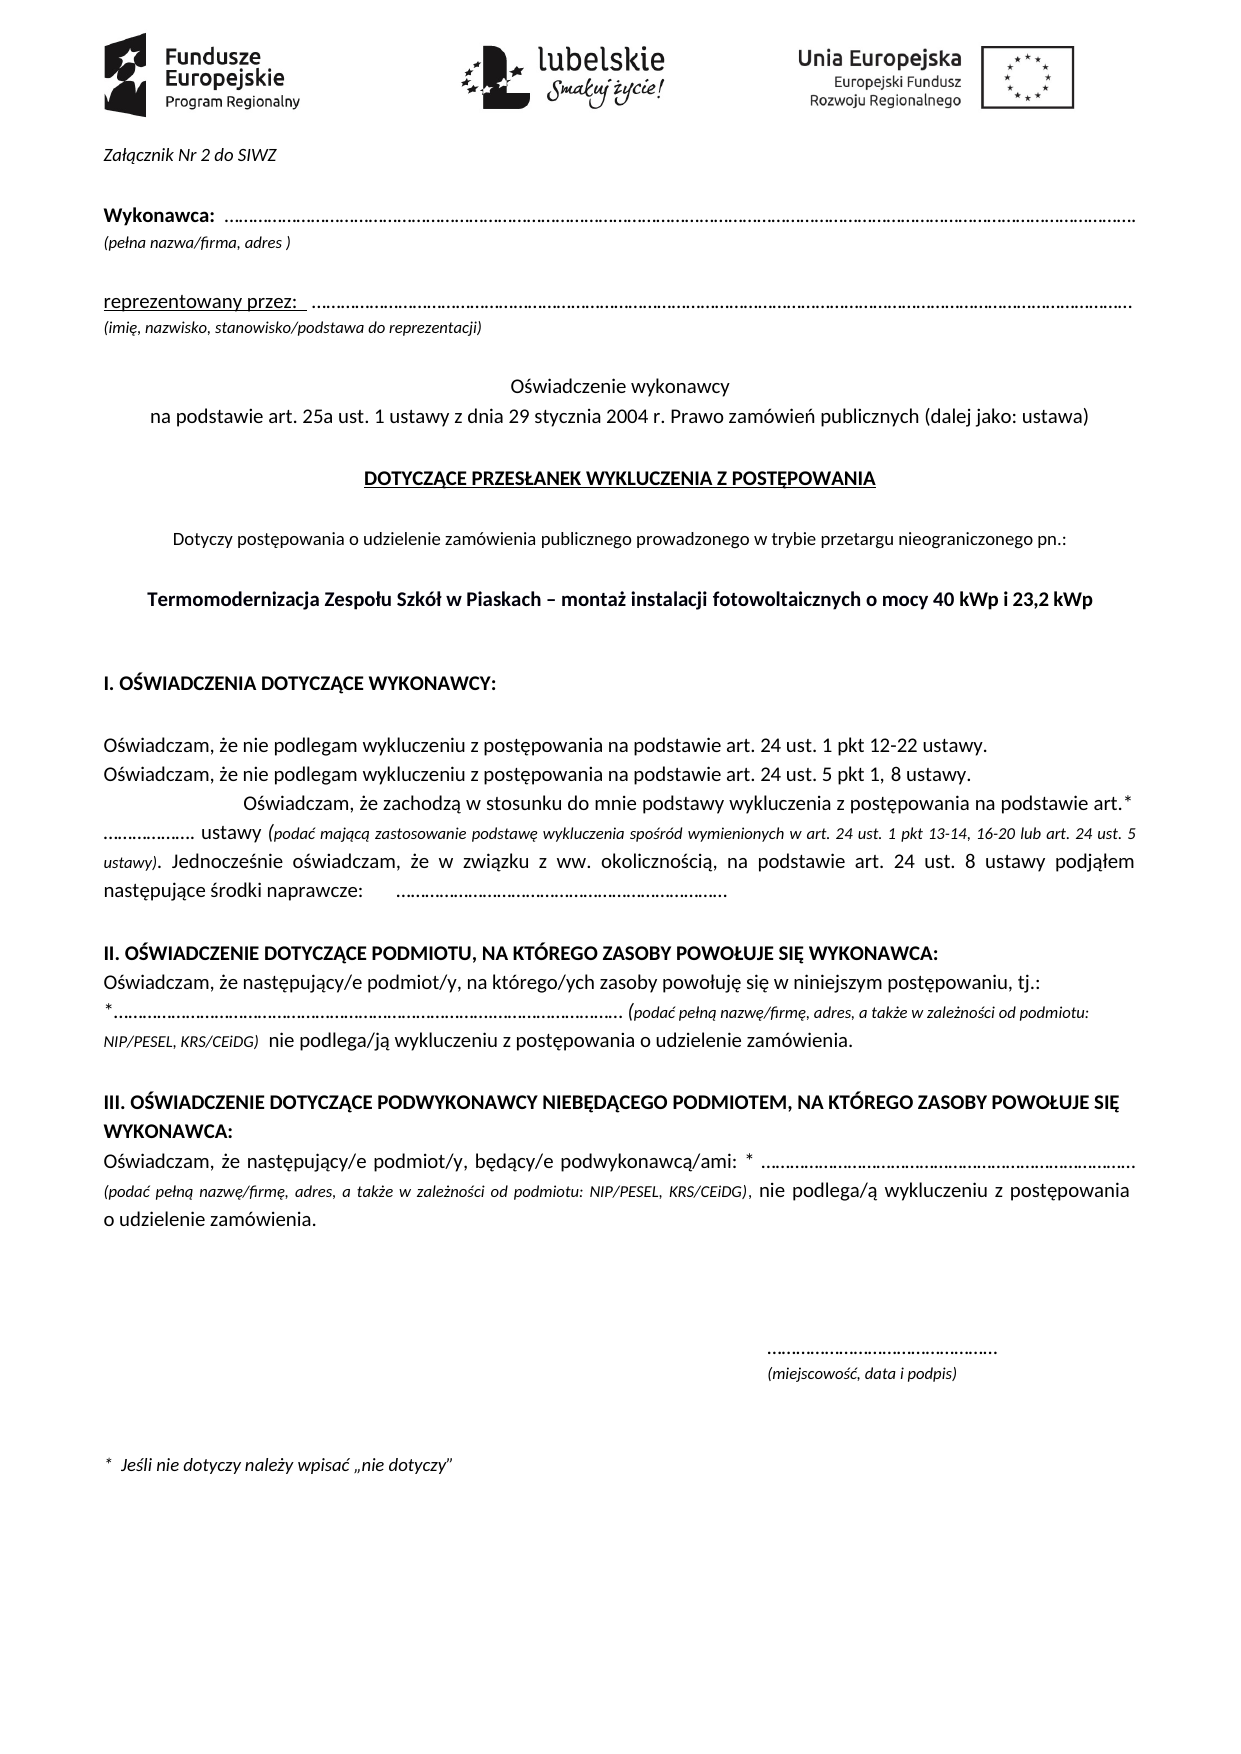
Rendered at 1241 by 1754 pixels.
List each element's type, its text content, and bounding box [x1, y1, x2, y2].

text Wykonawca: ………………………………………………………………………………………………………………………………………………………………………. [103, 203, 1137, 228]
text (pełna nazwa/firma, adres ) [103, 232, 517, 252]
text (imię, nazwisko, stanowisko/podstawa do reprezentacji) [103, 317, 517, 338]
text Dotyczy postępowania o udzielenie zamówienia publicznego prowadzonego w trybie przetargu nieograniczonego pn.: [103, 527, 1137, 550]
picture [797, 29, 1076, 119]
text * Jeśli nie dotyczy należy wpisać „nie dotyczy” [103, 1453, 1137, 1476]
text ………………………………………… [103, 1334, 1137, 1360]
text III. OŚWIADCZENIE DOTYCZĄCE PODWYKONAWCY NIEBĘDĄCEGO PODMIOTEM, NA KTÓREGO ZASOBY POWOŁUJE SIĘ WYKONAWCA: [103, 1089, 1137, 1144]
text Oświadczam, że następujący/e podmiot/y, będący/e podwykonawcą/ami: * …………………………………………………………………… (podać pełną nazwę/firmę, adres, a także w zależności od podmiotu: NIP/PESEL, KRS/CEiDG), nie podlega/ą wykluczeniu z postępowania o udzielenie zamówienia. [103, 1148, 1137, 1232]
text Oświadczam, że zachodzą w stosunku do mnie podstawy wykluczenia z postępowania na podstawie art.* ………………. ustawy (podać mającą zastosowanie podstawę wykluczenia spośród wymienionych w art. 24 ust. 1 pkt 13-14, 16-20 lub art. 24 ust. 5 ustawy). Jednocześnie oświadczam, że w związku z ww. okolicznością, na podstawie art. 24 ust. 8 ustawy podjąłem następujące środki naprawcze: …………………………………………………………… [103, 790, 1137, 903]
text II. OŚWIADCZENIE DOTYCZĄCE PODMIOTU, NA KTÓREGO ZASOBY POWOŁUJE SIĘ WYKONAWCA: [103, 940, 1137, 965]
text Oświadczam, że następujący/e podmiot/y, na którego/ych zasoby powołuję się w niniejszym postępowaniu, tj.: *…………………………………………………………………….……………………… (podać pełną nazwę/firmę, adres, a także w zależności od podmiotu: NIP/PESEL, KRS/CEiDG) nie podlega/ją wykluczeniu z postępowania o udzielenie zamówienia. [103, 969, 1137, 1053]
picture [459, 29, 667, 119]
text Oświadczenie wykonawcy [103, 374, 1137, 399]
text I. OŚWIADCZENIA DOTYCZĄCE WYKONAWCY: [103, 670, 1137, 695]
text Termomodernizacja Zespołu Szkół w Piaskach – montaż instalacji fotowoltaicznych o mocy 40 kWp i 23,2 kWp [103, 587, 1137, 612]
text Oświadczam, że nie podlegam wykluczeniu z postępowania na podstawie art. 24 ust. 5 pkt 1, 8 ustawy. [103, 761, 1137, 786]
text DOTYCZĄCE PRZESŁANEK WYKLUCZENIA Z POSTĘPOWANIA [103, 465, 1137, 491]
text Załącznik Nr 2 do SIWZ [103, 143, 1137, 166]
text reprezentowany przez: ……………………………………………………………………………………………………………………………………………………… [103, 288, 1137, 314]
text na podstawie art. 25a ust. 1 ustawy z dnia 29 stycznia 2004 r. Prawo zamówień publicznych (dalej jako: ustawa) [103, 403, 1137, 428]
text (miejscowość, data i podpis) [693, 1364, 1137, 1384]
picture [103, 29, 303, 119]
text Oświadczam, że nie podlegam wykluczeniu z postępowania na podstawie art. 24 ust. 1 pkt 12-22 ustawy. [103, 732, 1137, 757]
